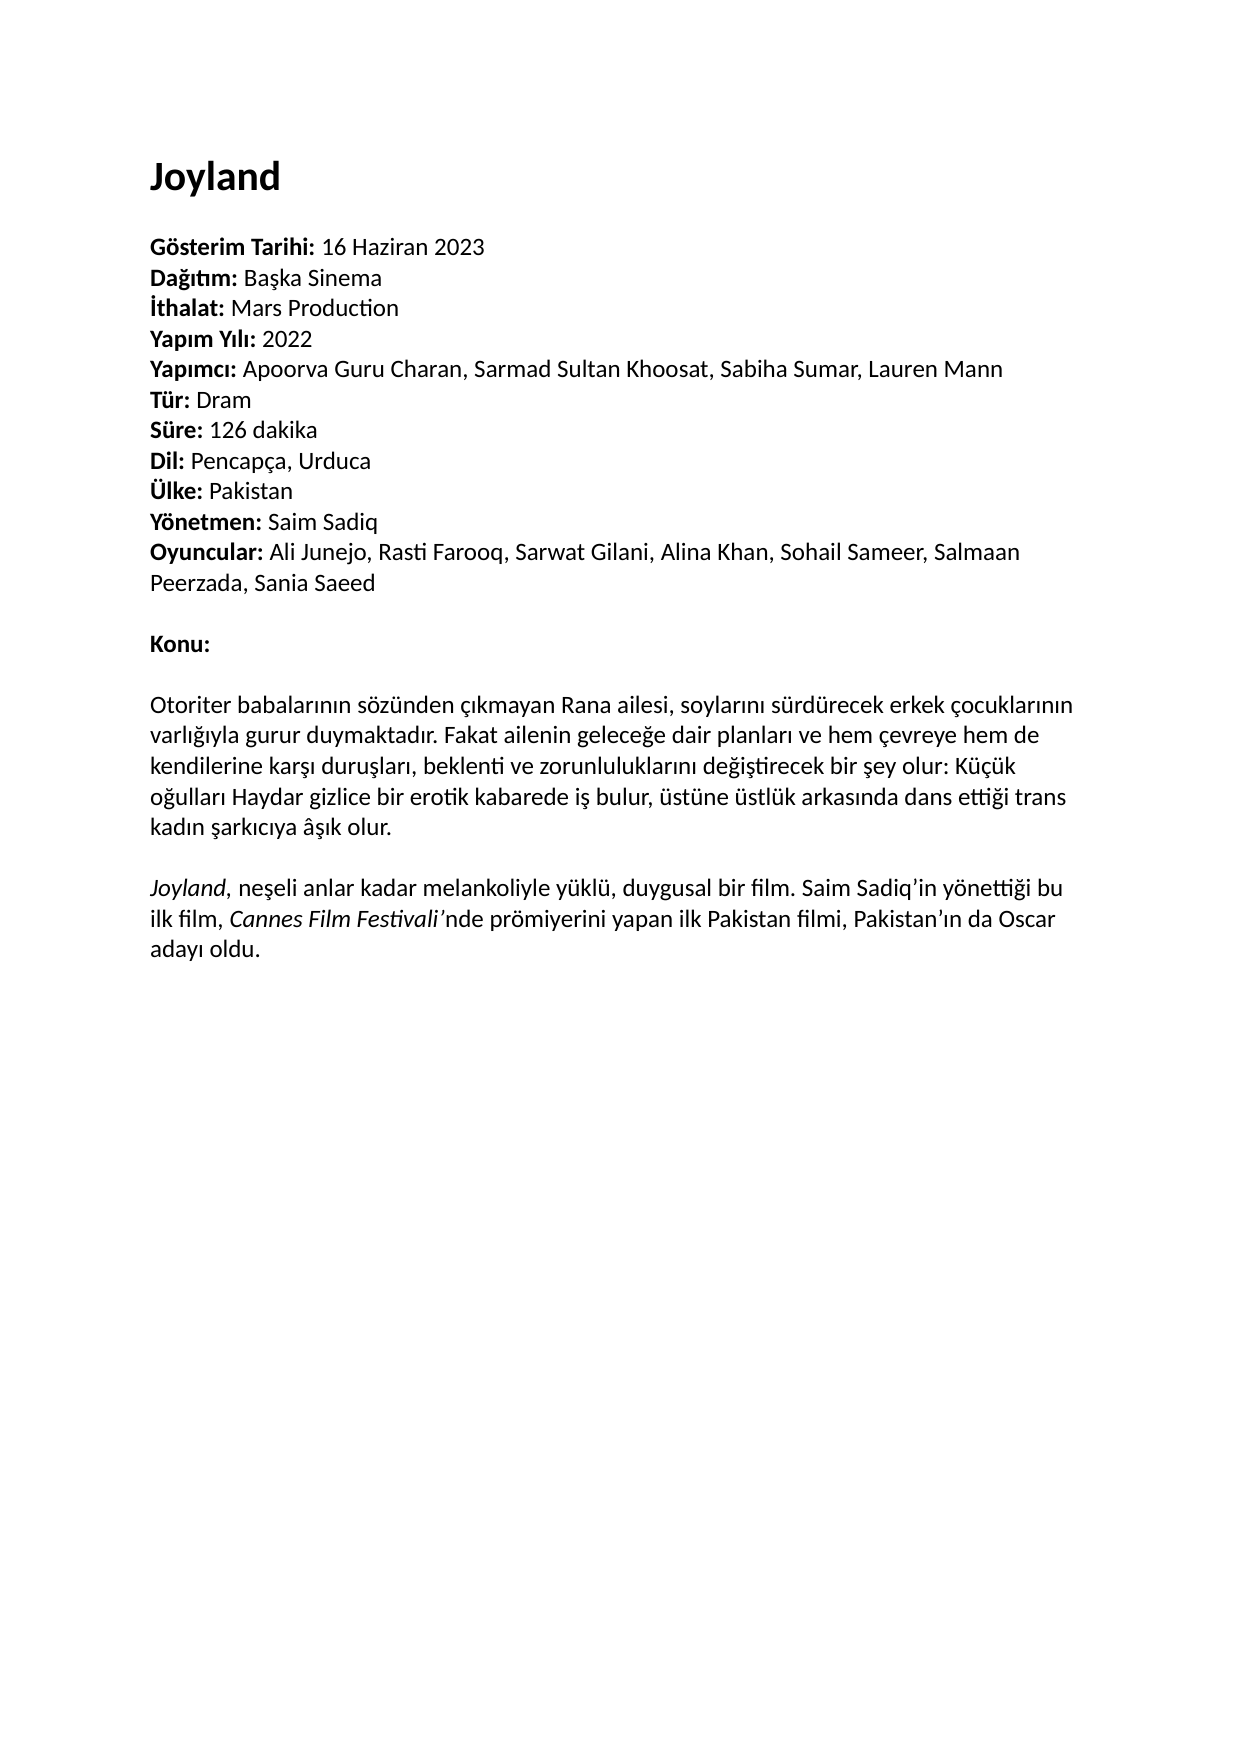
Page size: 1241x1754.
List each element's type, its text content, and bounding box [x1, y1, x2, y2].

text Gösterim Tarihi: 16 Haziran 2023 [150, 231, 1090, 262]
text Ülke: Pakistan [150, 476, 1090, 506]
text Süre: 126 dakika [150, 414, 1090, 445]
text Joyland [150, 150, 1090, 201]
text Yapımcı: Apoorva Guru Charan, Sarmad Sultan Khoosat, Sabiha Sumar, Lauren Mann [150, 353, 1090, 384]
text Dağıtım: Başka Sinema [150, 262, 1090, 292]
text Konu: [150, 628, 1090, 659]
text Yönetmen: Saim Sadiq [150, 506, 1090, 537]
text Yapım Yılı: 2022 [150, 323, 1090, 353]
text Oyuncular: Ali Junejo, Rasti Farooq, Sarwat Gilani, Alina Khan, Sohail Sameer, Salmaan Peerzada, Sania Saeed [150, 537, 1090, 598]
text İthalat: Mars Production [150, 292, 1090, 323]
text Dil: Pencapça, Urduca [150, 445, 1090, 476]
text Tür: Dram [150, 384, 1090, 414]
text Joyland, neşeli anlar kadar melankoliyle yüklü, duygusal bir film. Saim Sadiq’in yönettiği bu ilk film, Cannes Film Festivali’nde prömiyerini yapan ilk Pakistan filmi, Pakistan’ın da Oscar adayı oldu. [150, 872, 1090, 964]
text Otoriter babalarının sözünden çıkmayan Rana ailesi, soylarını sürdürecek erkek çocuklarının varlığıyla gurur duymaktadır. Fakat ailenin geleceğe dair planları ve hem çevreye hem de kendilerine karşı duruşları, beklenti ve zorunluluklarını değiştirecek bir şey olur: Küçük oğulları Haydar gizlice bir erotik kabarede iş bulur, üstüne üstlük arkasında dans ettiği trans kadın şarkıcıya âşık olur. [150, 689, 1090, 842]
